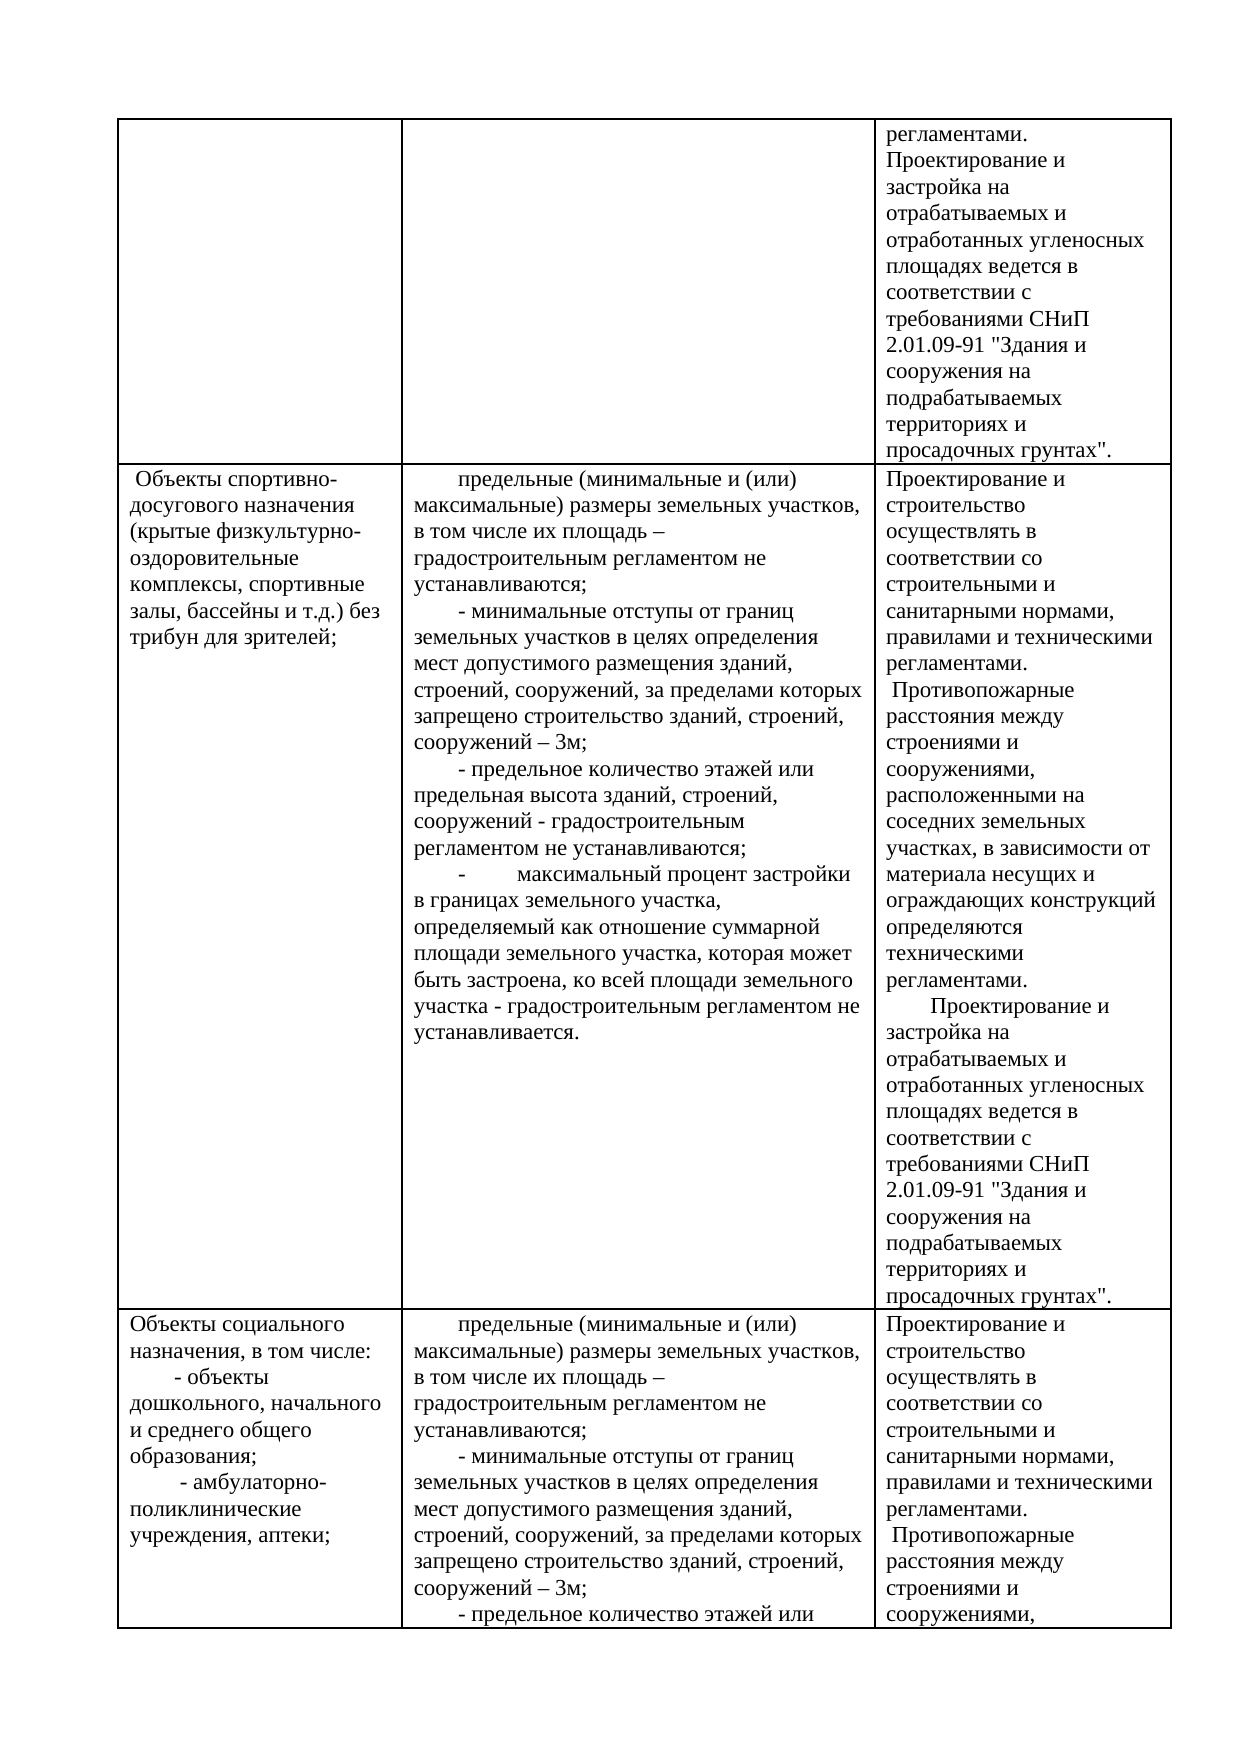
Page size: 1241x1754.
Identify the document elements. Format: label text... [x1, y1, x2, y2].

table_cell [876, 1310, 1170, 1627]
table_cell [119, 120, 401, 463]
table_cell Объекты спортивно-досугового назначения (крытые физкультурно-оздоровительные комплексы, спортивные залы, бассейны и т.д.) без трибун для зрителей; [119, 465, 401, 1308]
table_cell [403, 1310, 874, 1627]
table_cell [119, 1310, 401, 1627]
table_cell предельные (минимальные и (или) максимальные) размеры земельных участков, в том числе их площадь – градостроительным регламентом не устанавливаются; - минимальные отступы от границ земельных участков в целях определения мест допустимого размещения зданий, строений, сооружений, за пределами которых запрещено строительство зданий, строений, сооружений – 3м; - предельное количество этажей или предельная высота зданий, строений, сооружений - градостроительным регламентом не устанавливаются; - максимальный процент застройки в границах земельного участка, определяемый как отношение суммарной площади земельного участка, которая может быть застроена, ко всей площади земельного участка - градостроительным регламентом не устанавливается. [403, 465, 874, 1308]
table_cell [403, 120, 874, 463]
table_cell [876, 120, 1170, 463]
